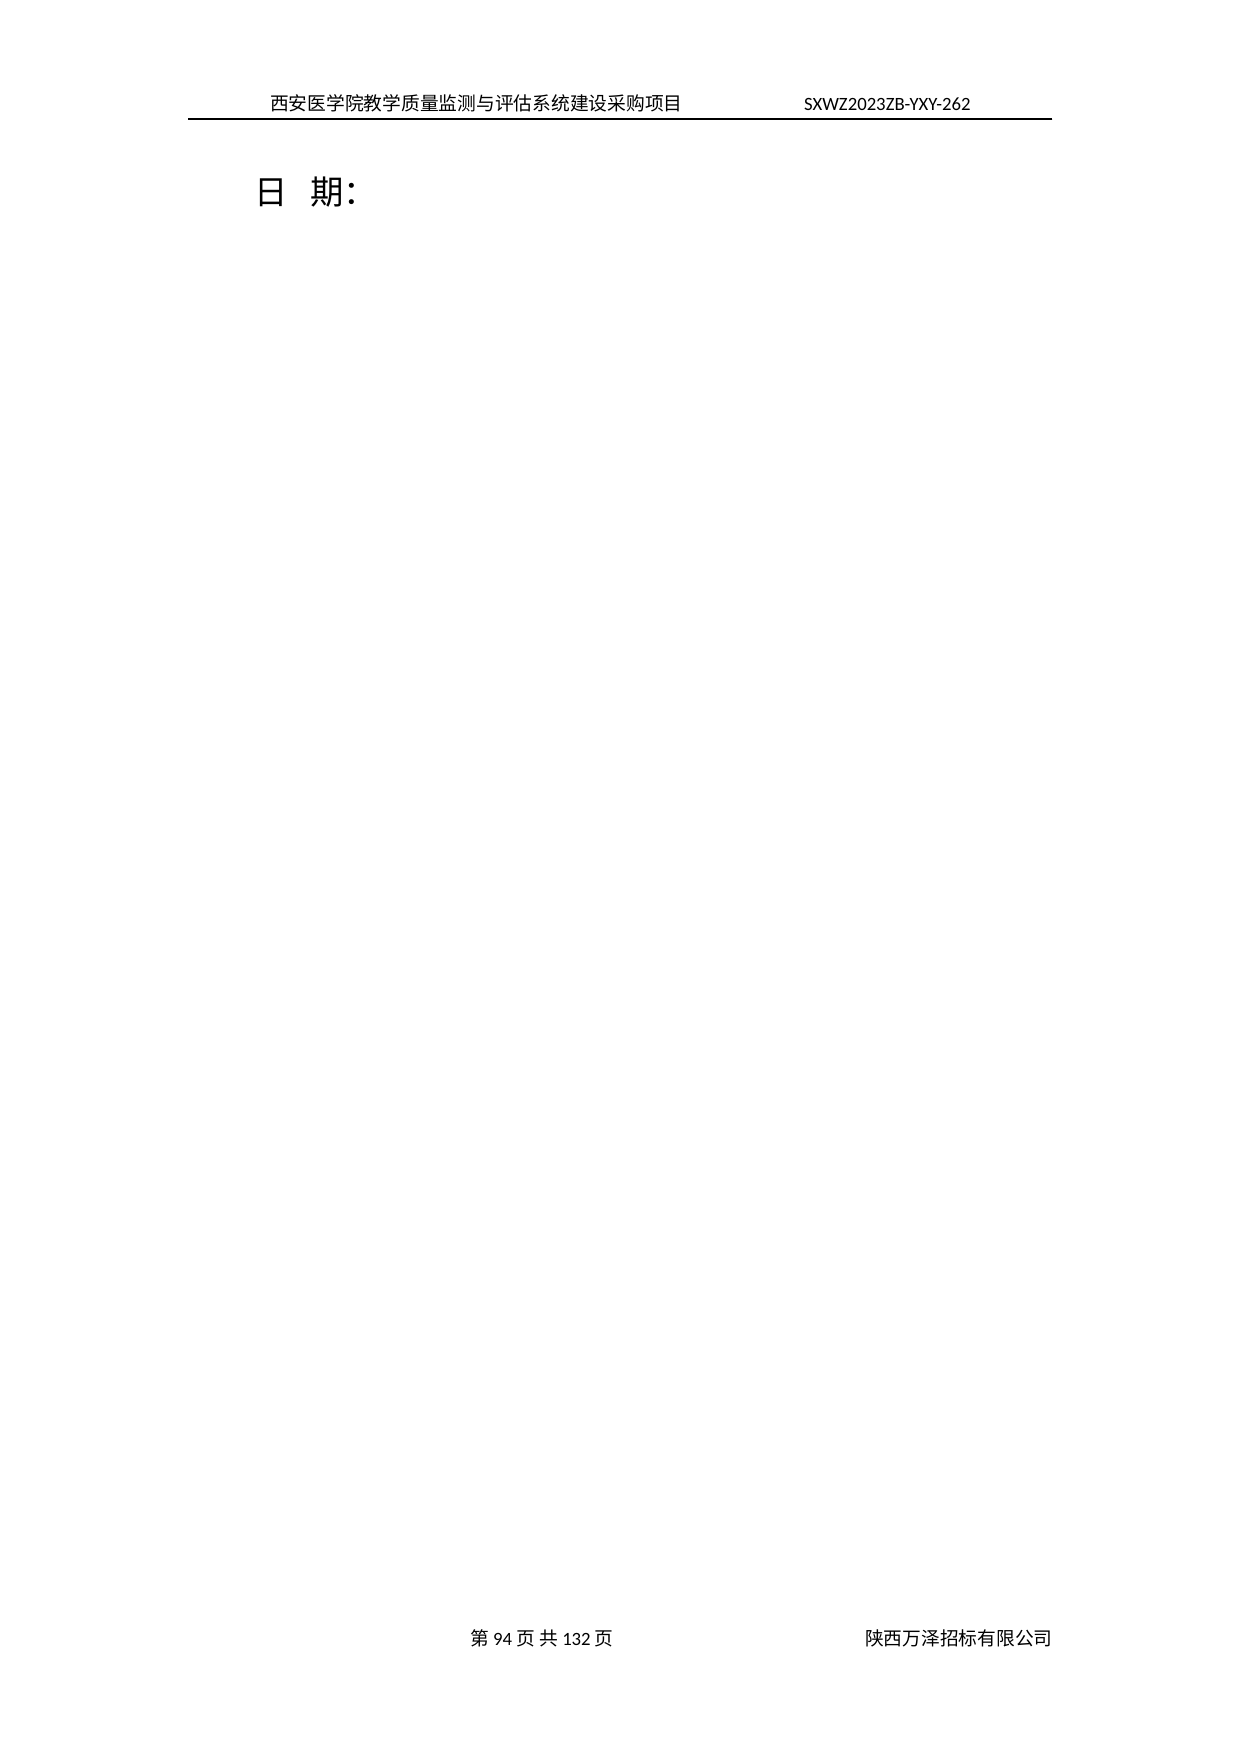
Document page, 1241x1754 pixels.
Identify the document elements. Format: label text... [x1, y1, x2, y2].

text 日 期： [254, 166, 1052, 214]
